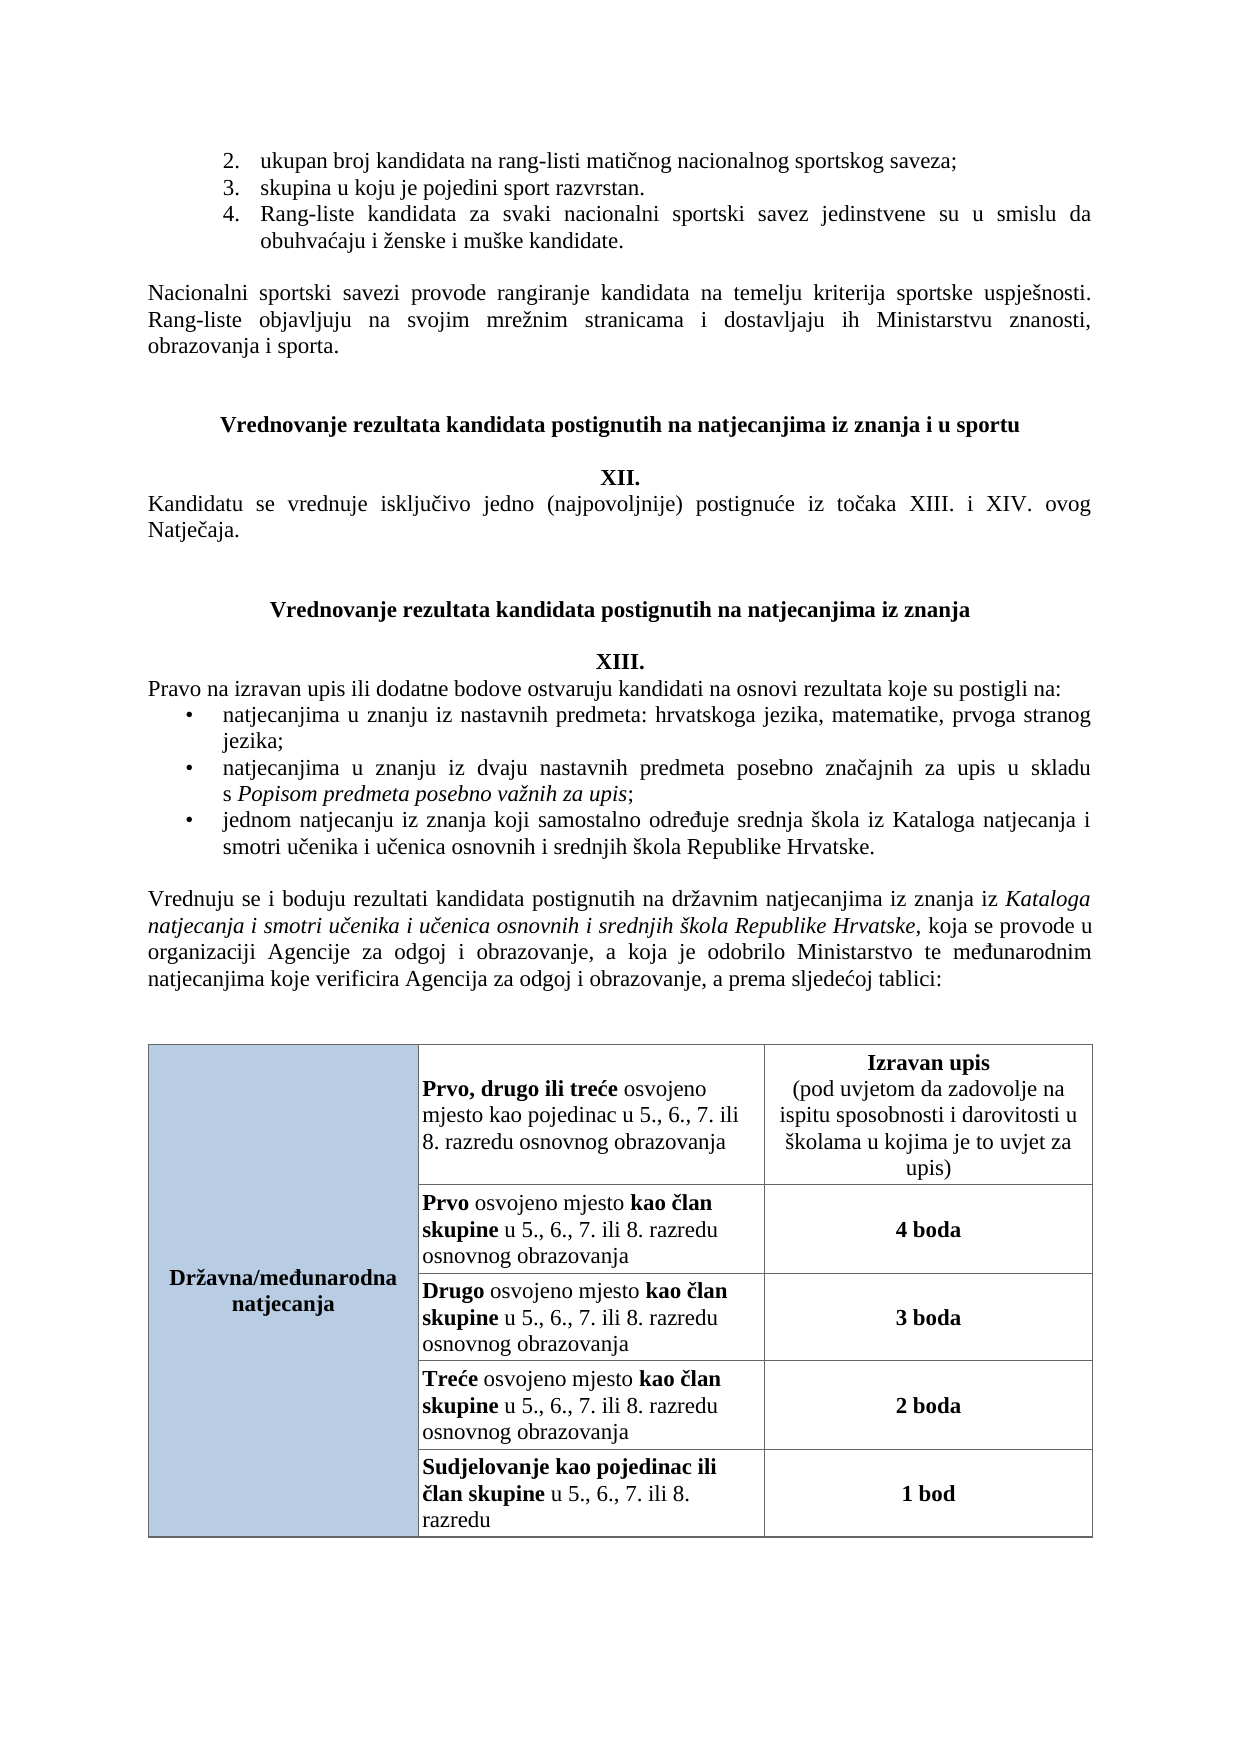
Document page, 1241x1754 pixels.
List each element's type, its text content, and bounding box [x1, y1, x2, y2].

table_cell Drugo osvojeno mjesto kao član skupine u 5., 6., 7. ili 8. razredu osnovnog obrazovanja [419, 1274, 764, 1360]
text Nacionalni sportski savezi provode rangiranje kandidata na temelju kriterija sportske uspješnosti. Rang-liste objavljuju na svojim mrežnim stranicama i dostavljaju ih Ministarstvu znanosti, obrazovanja i sporta. [148, 279, 1093, 358]
list skupina u koju je pojedini sport razvrstan. [223, 174, 1093, 200]
table_cell Prvo osvojeno mjesto kao član skupine u 5., 6., 7. ili 8. razredu osnovnog obrazovanja [419, 1185, 764, 1272]
table_cell 1 bod [765, 1450, 1092, 1536]
text XIII. [148, 648, 1093, 675]
table_header Izravan upis (pod uvjetom da zadovolje na ispitu sposobnosti i darovitosti u školama u kojima je to uvjet za upis) [765, 1045, 1092, 1184]
list ukupan broj kandidata na rang-listi matičnog nacionalnog sportskog saveza; [223, 148, 1093, 174]
text Vrednovanje rezultata kandidata postignutih na natjecanjima iz znanja [148, 596, 1093, 622]
text Vrednuju se i boduju rezultati kandidata postignutih na državnim natjecanjima iz znanja iz Kataloga natjecanja i smotri učenika i učenica osnovnih i srednjih škola Republike Hrvatske, koja se provode u organizaciji Agencije za odgoj i obrazovanje, a koja je odobrilo Ministarstvo te međunarodnim natjecanjima koje verificira Agencija za odgoj i obrazovanje, a prema sljedećoj tablici: [148, 886, 1093, 991]
table_cell Sudjelovanje kao pojedinac ili član skupine u 5., 6., 7. ili 8. razredu [419, 1450, 764, 1536]
text Pravo na izravan upis ili dodatne bodove ostvaruju kandidati na osnovi rezultata koje su postigli na: [148, 675, 1093, 701]
list Rang-liste kandidata za svaki nacionalni sportski savez jedinstvene su u smislu da obuhvaćaju i ženske i muške kandidate. [223, 200, 1093, 253]
table_header Državna/međunarodna natjecanja [149, 1045, 418, 1536]
text XII. [148, 464, 1093, 490]
table_cell Treće osvojeno mjesto kao član skupine u 5., 6., 7. ili 8. razredu osnovnog obrazovanja [419, 1361, 764, 1448]
list natjecanjima u znanju iz nastavnih predmeta: hrvatskoga jezika, matematike, prvoga stranog jezika; [185, 701, 1093, 754]
text Kandidatu se vrednuje isključivo jedno (najpovoljnije) postignuće iz točaka XIII. i XIV. ovog Natječaja. [148, 490, 1093, 543]
text Vrednovanje rezultata kandidata postignutih na natjecanjima iz znanja i u sportu [148, 411, 1093, 437]
list jednom natjecanju iz znanja koji samostalno određuje srednja škola iz Kataloga natjecanja i smotri učenika i učenica osnovnih i srednjih škola Republike Hrvatske. [185, 806, 1093, 859]
table_cell 3 boda [765, 1274, 1092, 1360]
table_cell 2 boda [765, 1361, 1092, 1448]
table_header Prvo, drugo ili treće osvojeno mjesto kao pojedinac u 5., 6., 7. ili 8. razredu osnovnog obrazovanja [419, 1045, 764, 1184]
table_cell 4 boda [765, 1185, 1092, 1272]
list natjecanjima u znanju iz dvaju nastavnih predmeta posebno značajnih za upis u skladu s Popisom predmeta posebno važnih za upis; [185, 754, 1093, 806]
